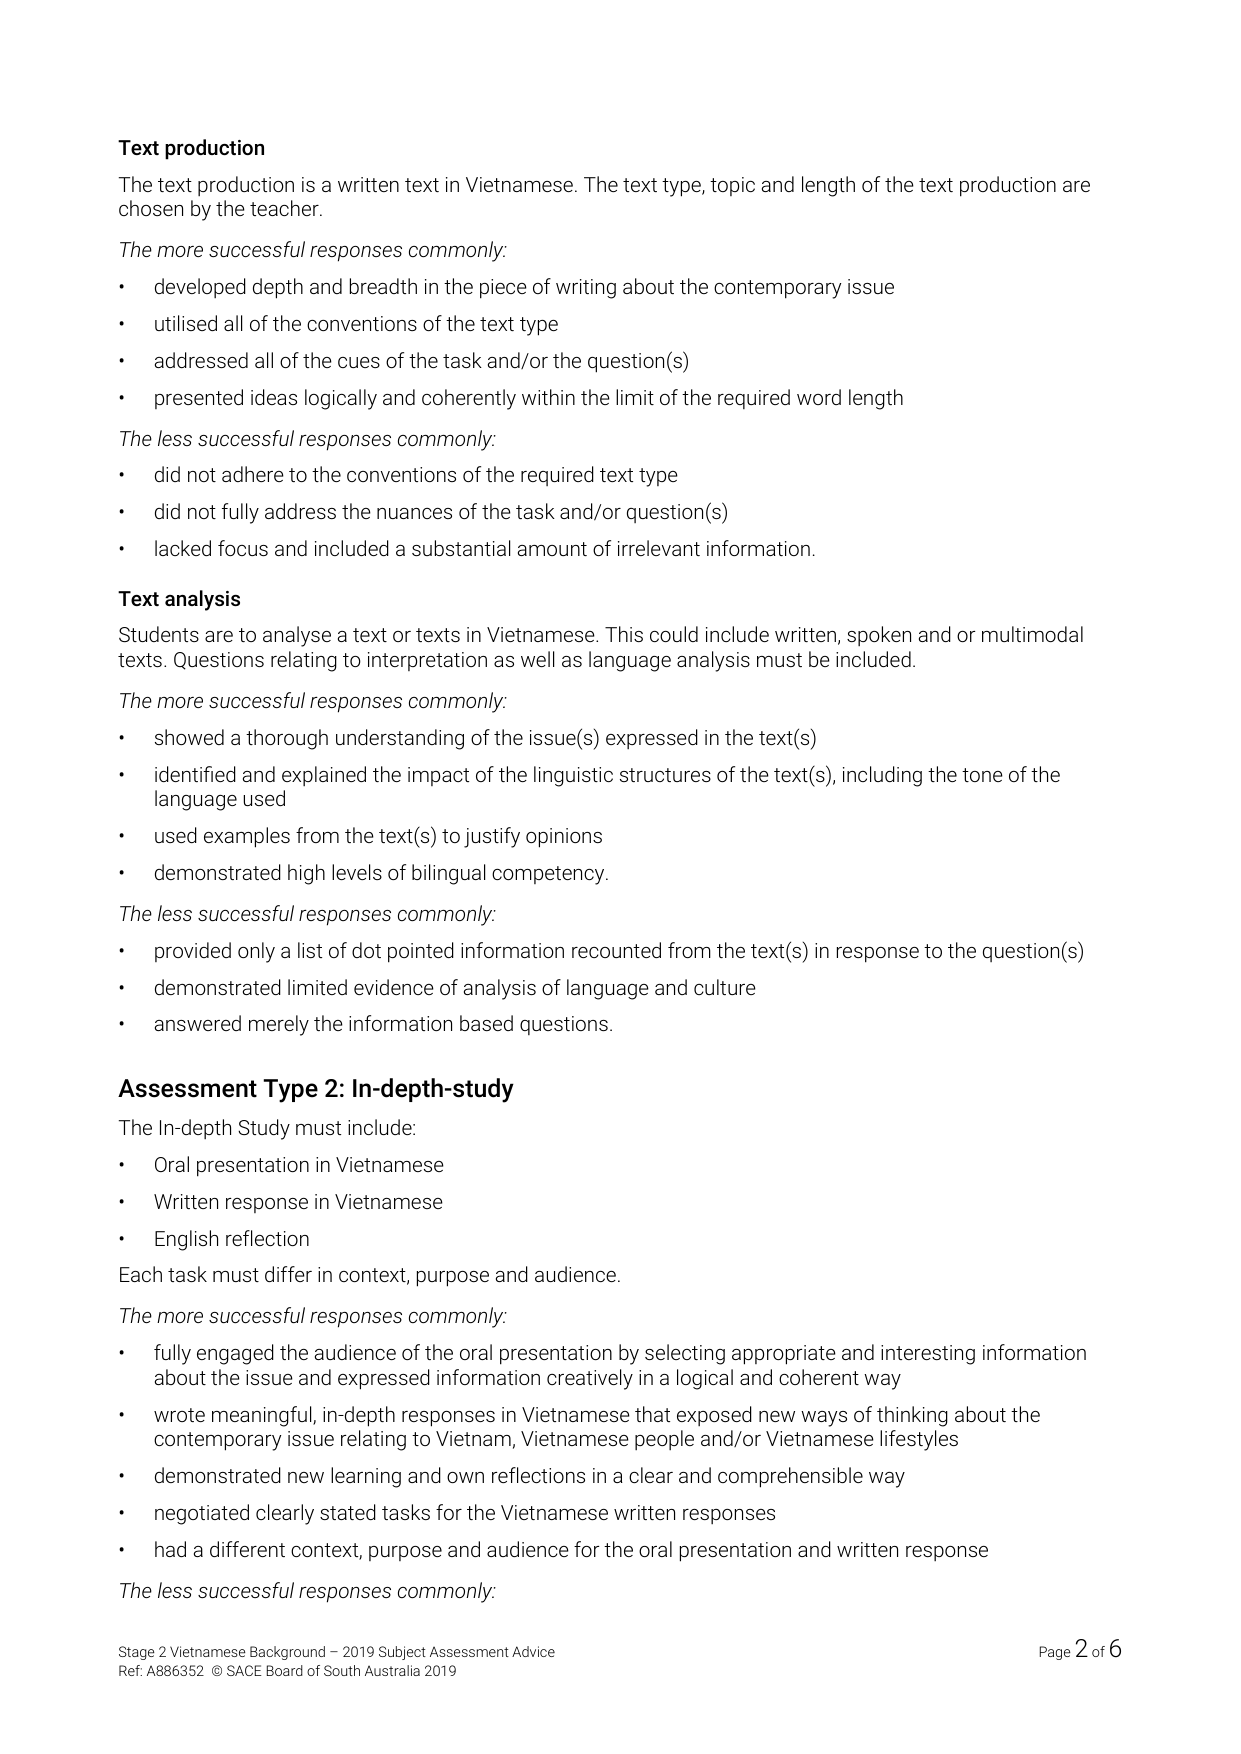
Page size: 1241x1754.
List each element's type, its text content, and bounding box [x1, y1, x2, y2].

text used examples from the text(s) to justify opinions [118, 824, 1122, 848]
text had a different context, purpose and audience for the oral presentation and written response [118, 1538, 1122, 1562]
text provided only a list of dot pointed information recounted from the text(s) in response to the question(s) [118, 939, 1122, 963]
text The text production is a written text in Vietnamese. The text type, topic and length of the text production are chosen by the teacher. [118, 173, 1122, 221]
text did not fully address the nuances of the task and/or question(s) [118, 500, 1122, 525]
text The more successful responses commonly: [118, 238, 1122, 262]
text developed depth and breadth in the piece of writing about the contemporary issue [118, 275, 1122, 299]
subtitle Text production [118, 136, 1122, 160]
text The less successful responses commonly: [118, 902, 1122, 926]
text Students are to analyse a text or texts in Vietnamese. This could include written, spoken and or multimodal texts. Questions relating to interpretation as well as language analysis must be included. [118, 623, 1122, 672]
text answered merely the information based questions. [118, 1012, 1122, 1037]
text did not adhere to the conventions of the required text type [118, 463, 1122, 488]
text demonstrated new learning and own reflections in a clear and comprehensible way [118, 1464, 1122, 1488]
text presented ideas logically and coherently within the limit of the required word length [118, 386, 1122, 410]
text demonstrated limited evidence of analysis of language and culture [118, 976, 1122, 1000]
text identified and explained the impact of the linguistic structures of the text(s), including the tone of the language used [118, 763, 1122, 811]
text wrote meaningful, in-depth responses in Vietnamese that exposed new ways of thinking about the contemporary issue relating to Vietnam, Vietnamese people and/or Vietnamese lifestyles [118, 1403, 1122, 1451]
text The more successful responses commonly: [118, 1304, 1122, 1329]
text utilised all of the conventions of the text type [118, 312, 1122, 336]
text Each task must differ in context, purpose and audience. [118, 1263, 1122, 1288]
text negotiated clearly stated tasks for the Vietnamese written responses [118, 1501, 1122, 1525]
text fully engaged the audience of the oral presentation by selecting appropriate and interesting information about the issue and expressed information creatively in a logical and coherent way [118, 1341, 1122, 1390]
text demonstrated high levels of bilingual competency. [118, 861, 1122, 885]
text addressed all of the cues of the task and/or the question(s) [118, 349, 1122, 373]
text Oral presentation in Vietnamese [118, 1153, 1122, 1177]
text The less successful responses commonly: [118, 1579, 1122, 1603]
text lacked focus and included a substantial amount of irrelevant information. [118, 537, 1122, 562]
subtitle Assessment Type 2: In-depth-study [118, 1074, 1122, 1103]
text The more successful responses commonly: [118, 689, 1122, 713]
text showed a thorough understanding of the issue(s) expressed in the text(s) [118, 726, 1122, 750]
text The less successful responses commonly: [118, 427, 1122, 451]
text Written response in Vietnamese [118, 1190, 1122, 1214]
text The In-depth Study must include: [118, 1116, 1122, 1140]
subtitle Text analysis [118, 587, 1122, 611]
text English reflection [118, 1227, 1122, 1251]
